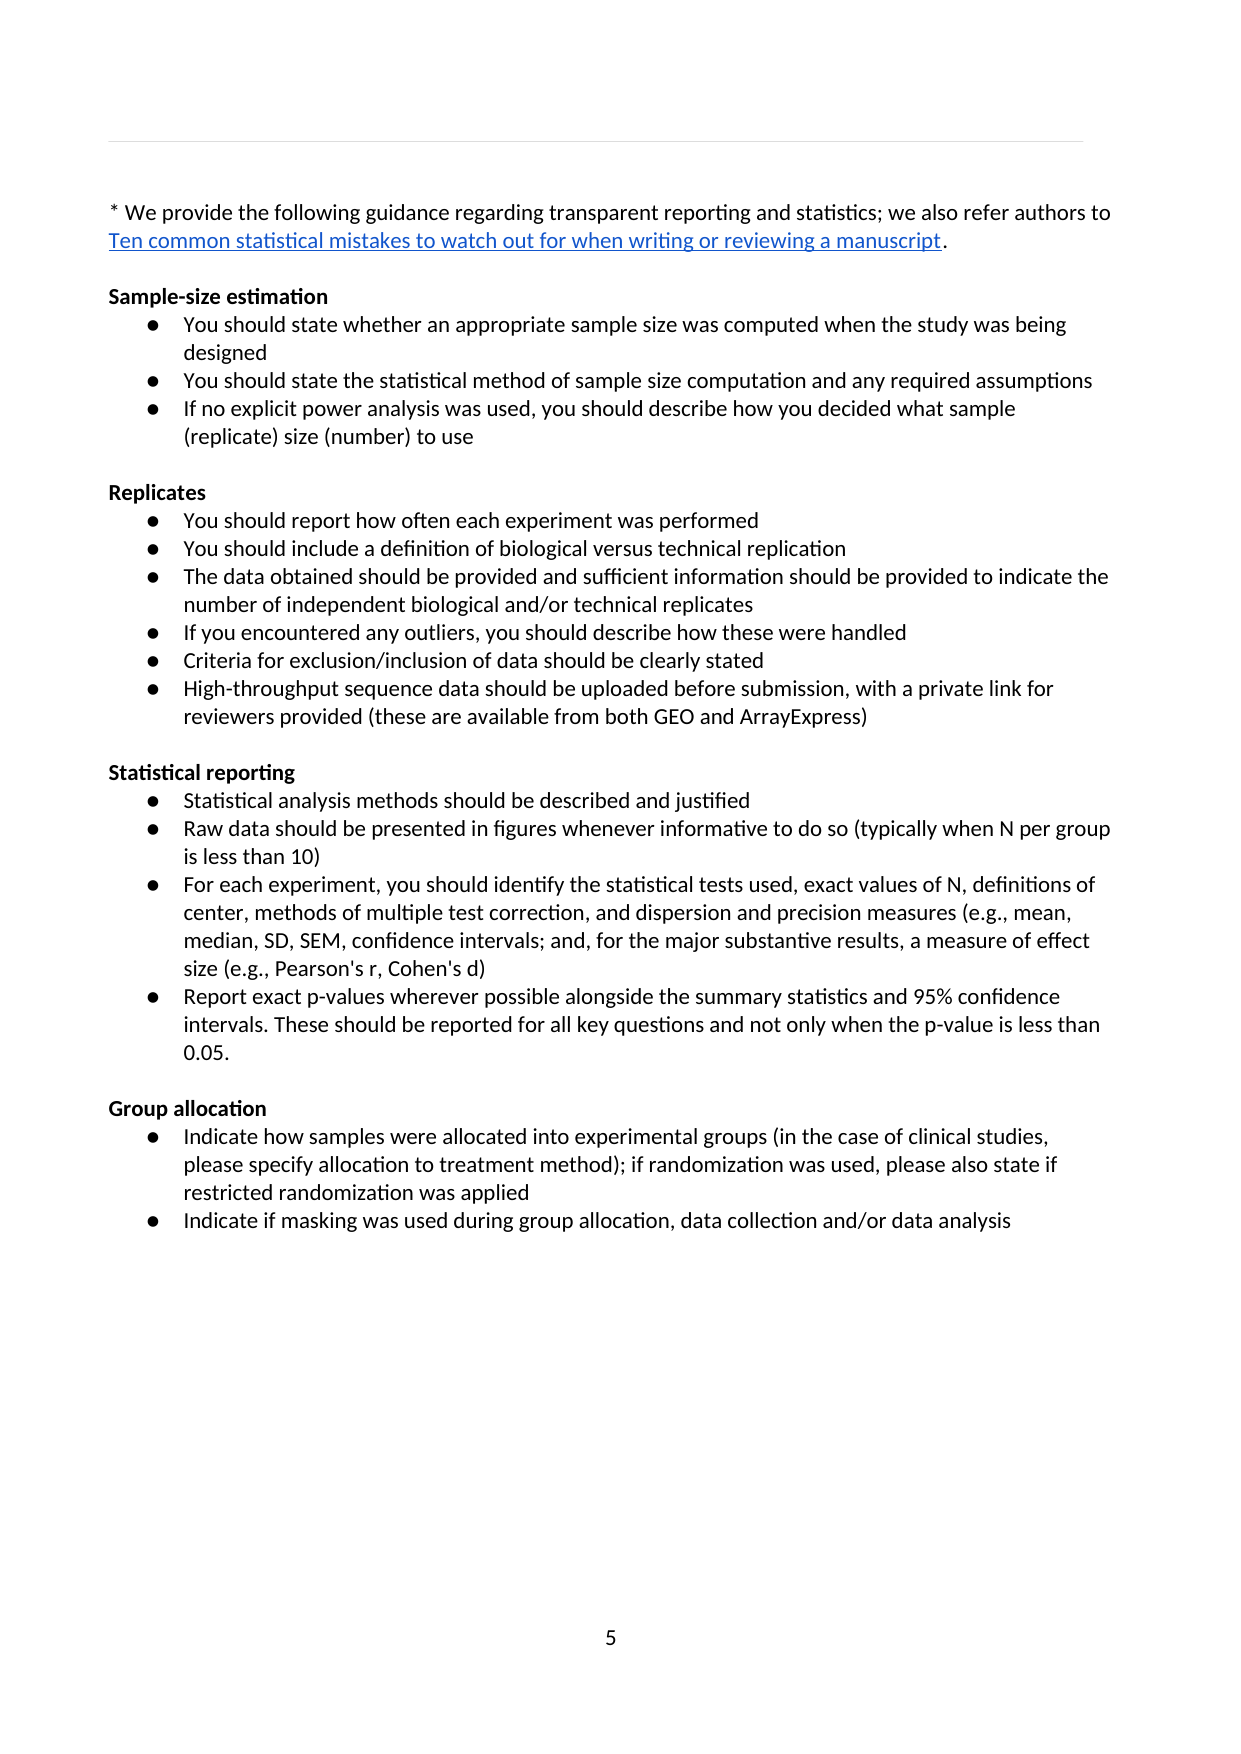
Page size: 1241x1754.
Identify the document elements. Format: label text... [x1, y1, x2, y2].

list Criteria for exclusion/inclusion of data should be clearly stated [146, 646, 1113, 674]
list Indicate if masking was used during group allocation, data collection and/or data analysis [146, 1206, 1113, 1234]
list Report exact p-values wherever possible alongside the summary statistics and 95% confidence intervals. These should be reported for all key questions and not only when the p-value is less than 0.05. [146, 982, 1113, 1066]
list You should state the statistical method of sample size computation and any required assumptions [146, 366, 1113, 394]
list For each experiment, you should identify the statistical tests used, exact values of N, definitions of center, methods of multiple test correction, and dispersion and precision measures (e.g., mean, median, SD, SEM, confidence intervals; and, for the major substantive results, a measure of effect size (e.g., Pearson's r, Cohen's d) [146, 870, 1113, 982]
list Indicate how samples were allocated into experimental groups (in the case of clinical studies, please specify allocation to treatment method); if randomization was used, please also state if restricted randomization was applied [146, 1122, 1113, 1206]
list The data obtained should be provided and sufficient information should be provided to indicate the number of independent biological and/or technical replicates [146, 562, 1113, 618]
list You should include a definition of biological versus technical replication [146, 534, 1113, 562]
list Raw data should be presented in figures whenever informative to do so (typically when N per group is less than 10) [146, 814, 1113, 870]
list If you encountered any outliers, you should describe how these were handled [146, 618, 1113, 646]
text Group allocation [108, 1094, 1113, 1122]
text Statistical reporting [108, 758, 1113, 786]
list If no explicit power analysis was used, you should describe how you decided what sample (replicate) size (number) to use [146, 394, 1113, 450]
text * We provide the following guidance regarding transparent reporting and statistics; we also refer authors to Ten common statistical mistakes to watch out for when writing or reviewing a manuscript. [108, 198, 1113, 254]
text Replicates [108, 478, 1113, 506]
text Sample-size estimation [108, 282, 1113, 310]
list High-throughput sequence data should be uploaded before submission, with a private link for reviewers provided (these are available from both GEO and ArrayExpress) [146, 674, 1113, 730]
list You should report how often each experiment was performed [146, 506, 1113, 534]
list You should state whether an appropriate sample size was computed when the study was being designed [146, 310, 1113, 366]
list Statistical analysis methods should be described and justified [146, 786, 1113, 814]
